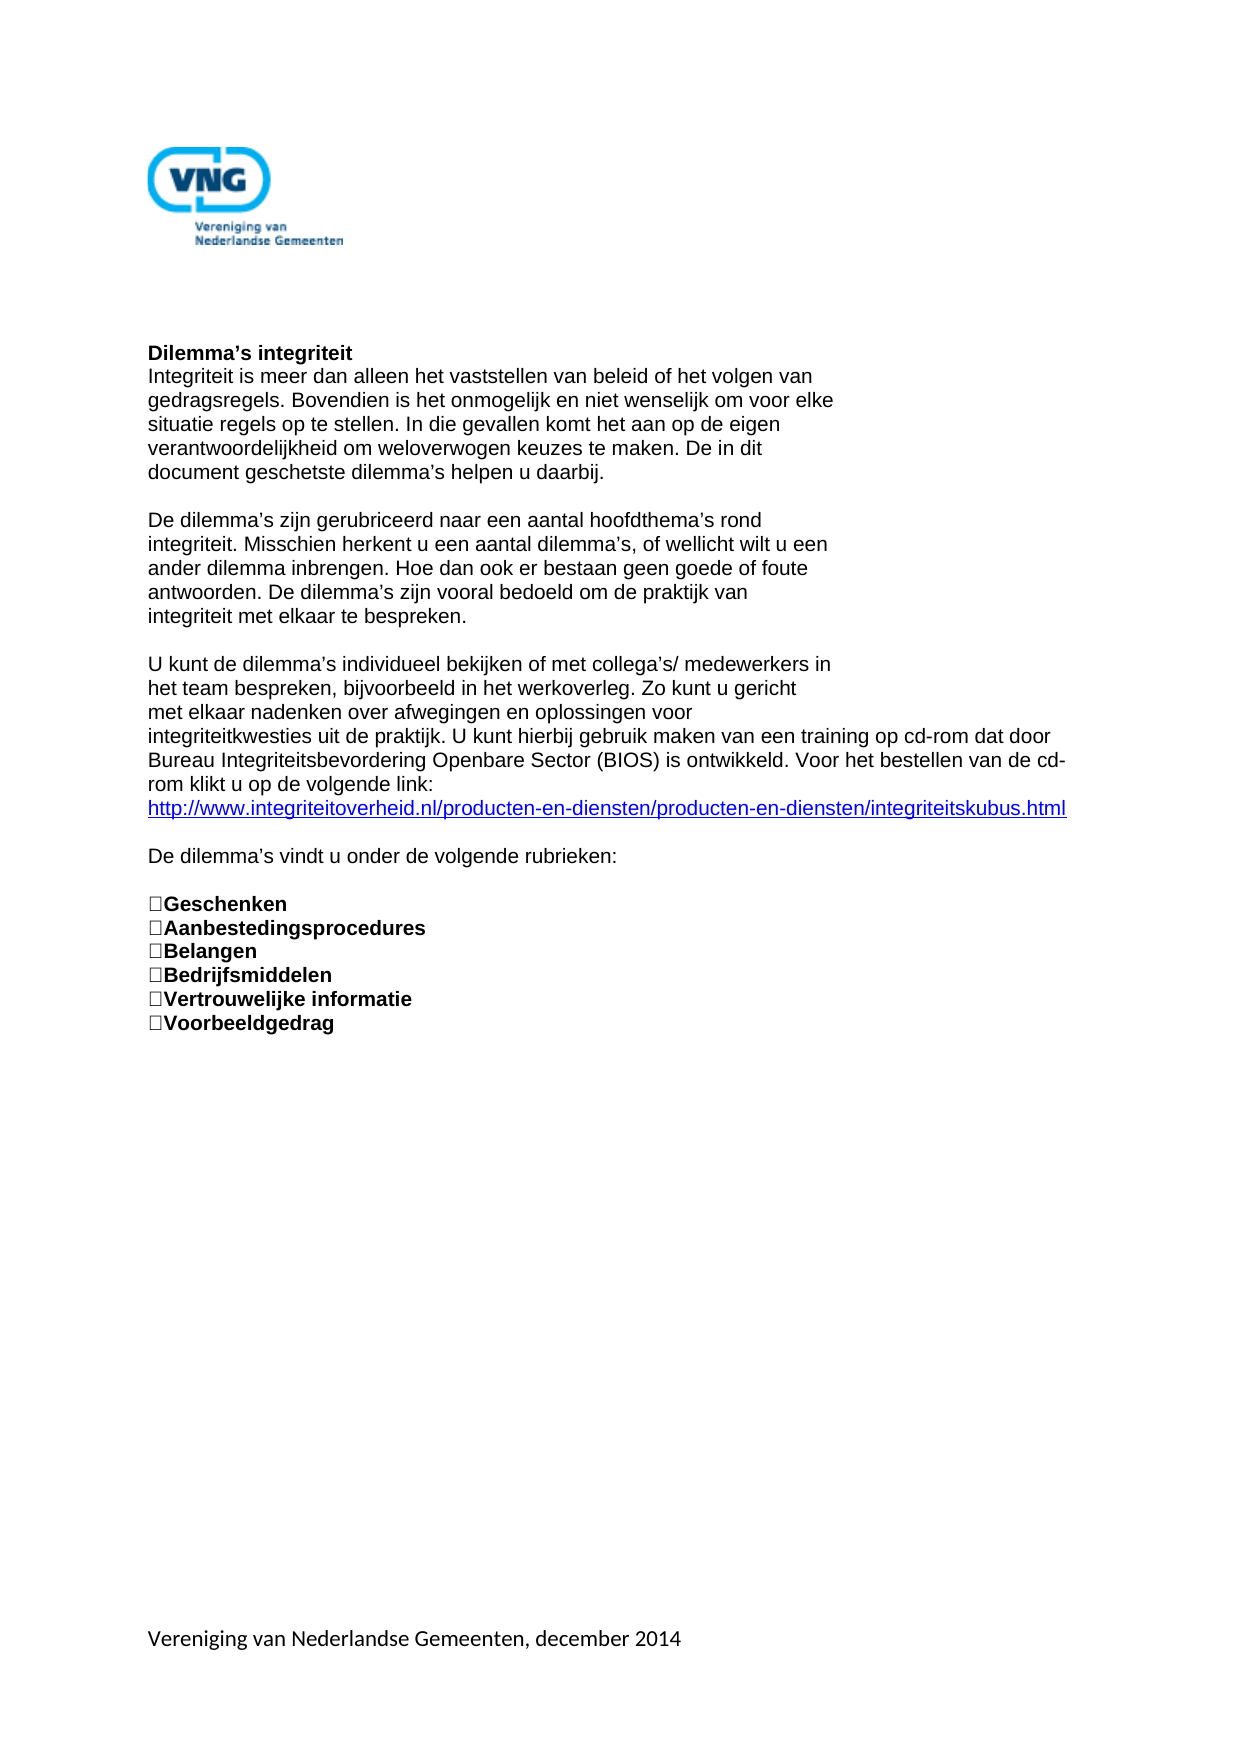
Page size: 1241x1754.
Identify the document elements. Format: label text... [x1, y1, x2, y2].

text Voorbeeldgedrag [148, 1011, 1093, 1035]
text Vertrouwelijke informatie [148, 987, 1093, 1011]
text Dilemma’s integriteit [148, 148, 1093, 364]
text Geschenken [148, 891, 1093, 915]
text ander dilemma inbrengen. Hoe dan ook er bestaan geen goede of foute [148, 556, 1093, 580]
text met elkaar nadenken over afwegingen en oplossingen voor [148, 700, 1093, 724]
text De dilemma’s zijn gerubriceerd naar een aantal hoofdthema’s rond [148, 508, 1093, 532]
text integriteit. Misschien herkent u een aantal dilemma’s, of wellicht wilt u een [148, 532, 1093, 556]
text integriteitkwesties uit de praktijk. U kunt hierbij gebruik maken van een training op cd-rom dat door Bureau Integriteitsbevordering Openbare Sector (BIOS) is ontwikkeld. Voor het bestellen van de cd-rom klikt u op de volgende link: [148, 724, 1093, 796]
text De dilemma’s vindt u onder de volgende rubrieken: [148, 843, 1093, 867]
picture [147, 147, 171, 174]
picture [147, 147, 343, 245]
text situatie regels op te stellen. In die gevallen komt het aan op de eigen [148, 412, 1093, 436]
text Aanbestedingsprocedures [148, 915, 1093, 939]
text antwoorden. De dilemma’s zijn vooral bedoeld om de praktijk van [148, 580, 1093, 604]
text Bedrijfsmiddelen [148, 963, 1093, 987]
text verantwoordelijkheid om weloverwogen keuzes te maken. De in dit [148, 436, 1093, 460]
text document geschetste dilemma’s helpen u daarbij. [148, 460, 1093, 484]
text Belangen [148, 939, 1093, 963]
text gedragsregels. Bovendien is het onmogelijk en niet wenselijk om voor elke [148, 388, 1093, 412]
text Integriteit is meer dan alleen het vaststellen van beleid of het volgen van [148, 364, 1093, 388]
text integriteit met elkaar te bespreken. [148, 604, 1093, 628]
text U kunt de dilemma’s individueel bekijken of met collega’s/ medewerkers in [148, 652, 1093, 676]
text http://www.integriteitoverheid.nl/producten-en-diensten/producten-en-diensten/integriteitskubus.html [148, 796, 1093, 819]
text het team bespreken, bijvoorbeeld in het werkoverleg. Zo kunt u gericht [148, 676, 1093, 700]
